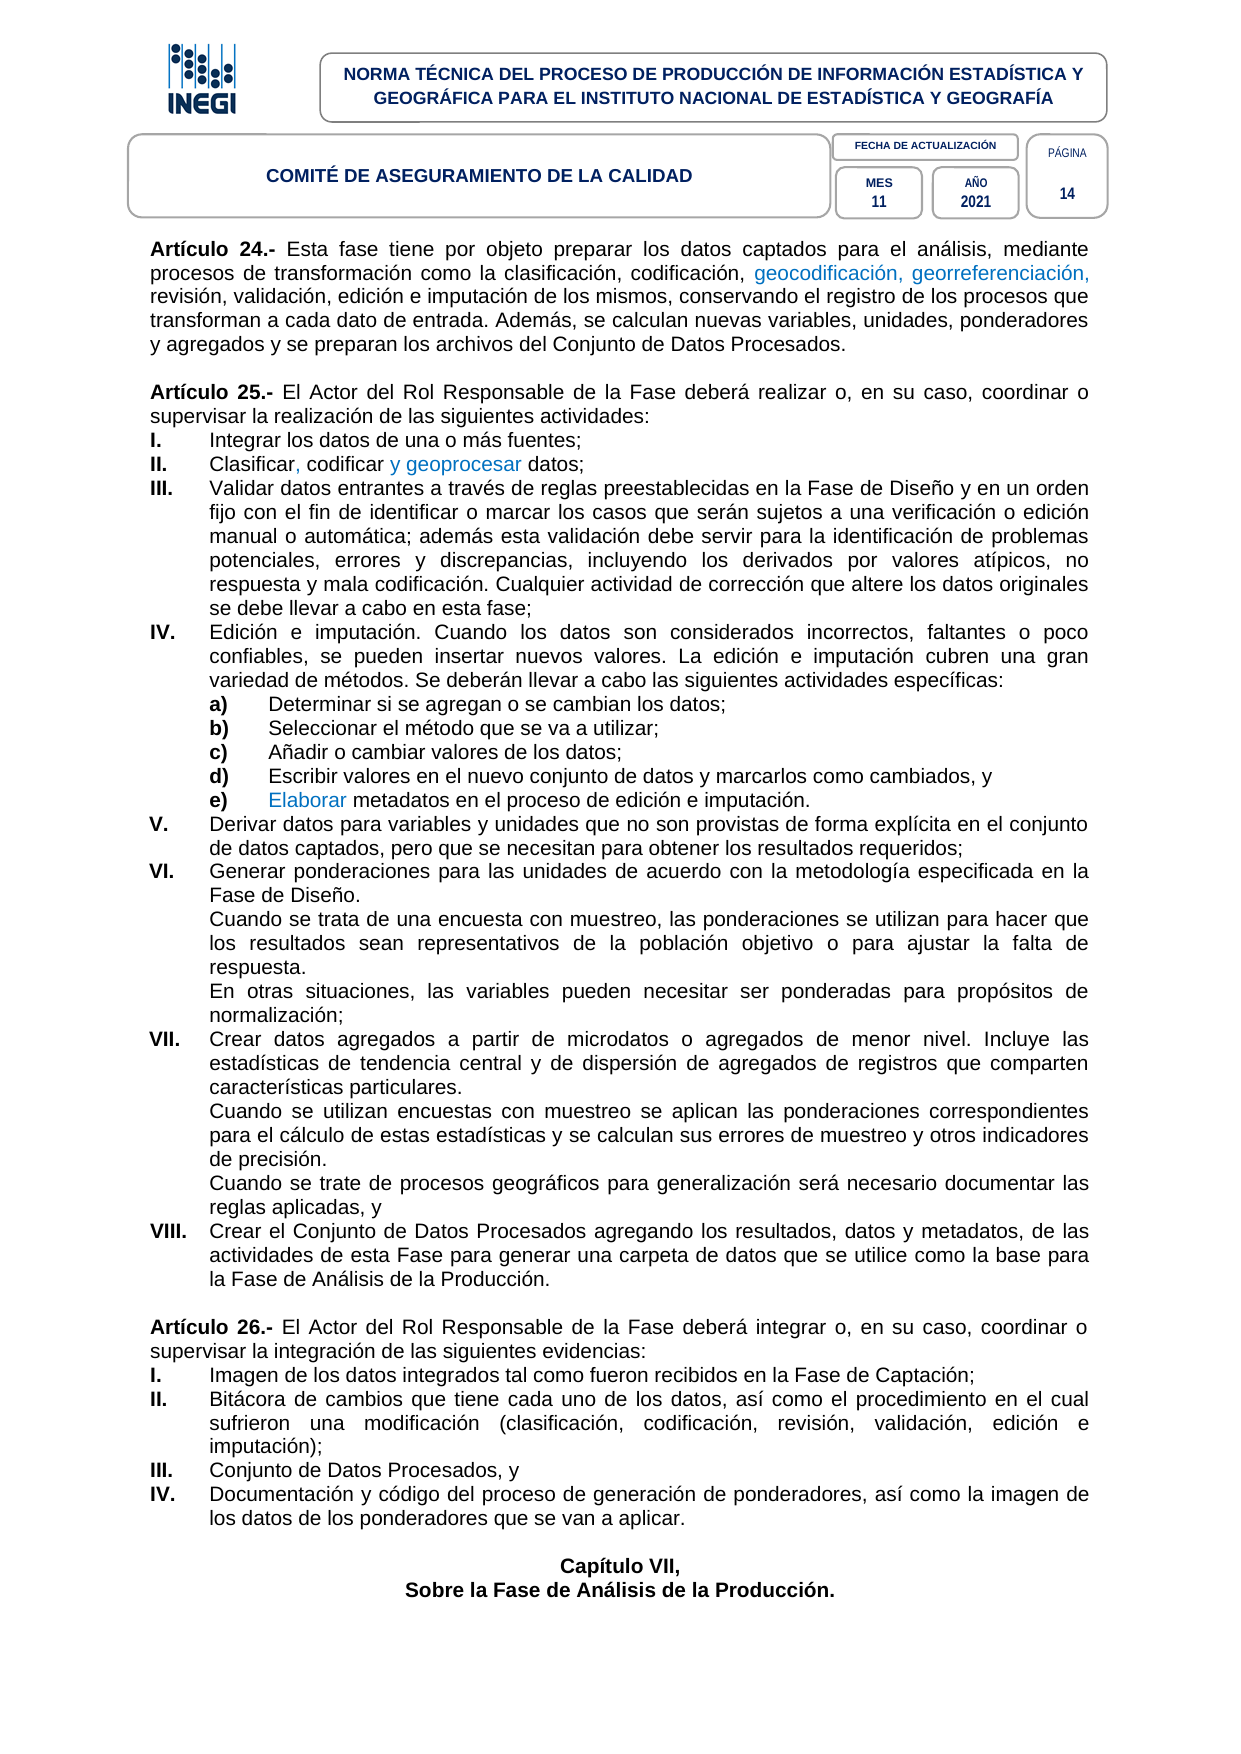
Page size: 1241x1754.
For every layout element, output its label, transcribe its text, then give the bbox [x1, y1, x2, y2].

list Validar datos entrantes a través de reglas preestablecidas en la Fase de Diseño y en un orden fijo con el fin de identificar o marcar los casos que serán sujetos a una verificación o edición manual o automática; además esta validación debe servir para la identificación de problemas potenciales, errores y discrepancias, incluyendo los derivados por valores atípicos, no respuesta y mala codificación. Cualquier actividad de corrección que altere los datos originales se debe llevar a cabo en esta fase; [150, 476, 1090, 620]
list Clasificar, codificar y geoprocesar datos; [150, 452, 1090, 476]
list Crear datos agregados a partir de microdatos o agregados de menor nivel. Incluye las estadísticas de tendencia central y de dispersión de agregados de registros que comparten características particulares. [149, 1027, 1090, 1099]
list Imagen de los datos integrados tal como fueron recibidos en la Fase de Captación; [150, 1362, 1090, 1386]
picture [160, 35, 242, 120]
list Integrar los datos de una o más fuentes; [150, 428, 1090, 452]
list Conjunto de Datos Procesados, y [150, 1458, 1090, 1482]
list Crear el Conjunto de Datos Procesados agregando los resultados, datos y metadatos, de las actividades de esta Fase para generar una carpeta de datos que se utilice como la base para la Fase de Análisis de la Producción. [150, 1219, 1090, 1291]
list Bitácora de cambios que tiene cada uno de los datos, así como el procedimiento en el cual sufrieron una modificación (clasificación, codificación, revisión, validación, edición e imputación); [150, 1386, 1090, 1458]
list Generar ponderaciones para las unidades de acuerdo con la metodología especificada en la Fase de Diseño. [149, 859, 1090, 907]
text Cuando se trata de una encuesta con muestreo, las ponderaciones se utilizan para hacer que los resultados sean representativos de la población objetivo o para ajustar la falta de respuesta. [209, 907, 1090, 979]
text Sobre la Fase de Análisis de la Producción. [150, 1578, 1090, 1602]
list Derivar datos para variables y unidades que no son provistas de forma explícita en el conjunto de datos captados, pero que se necesitan para obtener los resultados requeridos; [149, 811, 1090, 859]
list Edición e imputación. Cuando los datos son considerados incorrectos, faltantes o poco confiables, se pueden insertar nuevos valores. La edición e imputación cubren una gran variedad de métodos. Se deberán llevar a cabo las siguientes actividades específicas: [150, 620, 1090, 692]
list Documentación y código del proceso de generación de ponderadores, así como la imagen de los datos de los ponderadores que se van a aplicar. [150, 1482, 1090, 1530]
list Seleccionar el método que se va a utilizar; [209, 716, 1090, 739]
text Cuando se utilizan encuestas con muestreo se aplican las ponderaciones correspondientes para el cálculo de estas estadísticas y se calculan sus errores de muestreo y otros indicadores de precisión. [209, 1099, 1090, 1171]
list Añadir o cambiar valores de los datos; [209, 739, 1090, 763]
text Artículo 26.- El Actor del Rol Responsable de la Fase deberá integrar o, en su caso, coordinar o supervisar la integración de las siguientes evidencias: [150, 1314, 1090, 1362]
list Escribir valores en el nuevo conjunto de datos y marcarlos como cambiados, y [209, 763, 1090, 787]
text Cuando se trate de procesos geográficos para generalización será necesario documentar las reglas aplicadas, y [209, 1171, 1090, 1219]
text Artículo 25.- El Actor del Rol Responsable de la Fase deberá realizar o, en su caso, coordinar o supervisar la realización de las siguientes actividades: [150, 380, 1090, 428]
list Determinar si se agregan o se cambian los datos; [209, 692, 1090, 716]
text En otras situaciones, las variables pueden necesitar ser ponderadas para propósitos de normalización; [209, 979, 1090, 1027]
text Capítulo VII, [150, 1554, 1090, 1578]
list Elaborar metadatos en el proceso de edición e imputación. [209, 787, 1090, 811]
text Artículo 24.- Esta fase tiene por objeto preparar los datos captados para el análisis, mediante procesos de transformación como la clasificación, codificación, geocodificación, georreferenciación, revisión, validación, edición e imputación de los mismos, conservando el registro de los procesos que transforman a cada dato de entrada. Además, se calculan nuevas variables, unidades, ponderadores y agregados y se preparan los archivos del Conjunto de Datos Procesados. [150, 236, 1090, 356]
